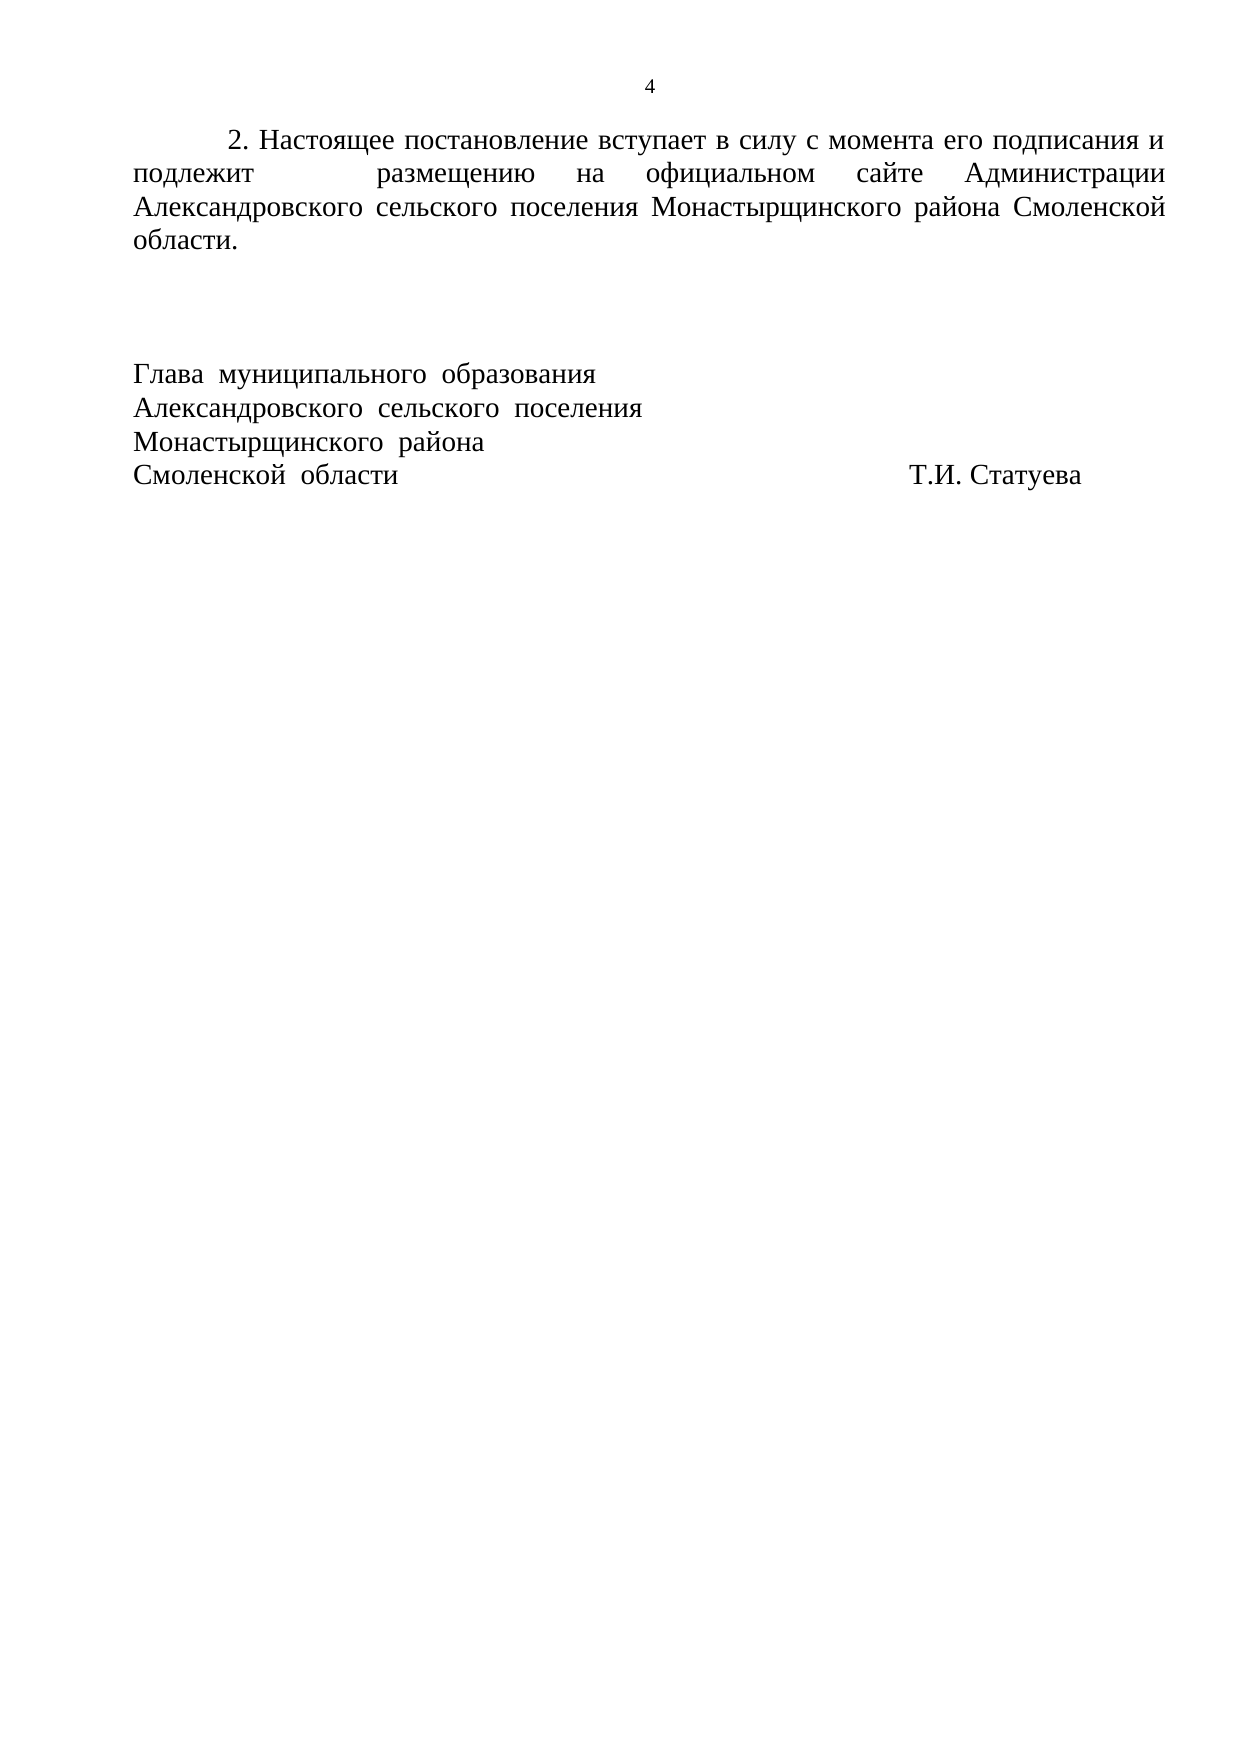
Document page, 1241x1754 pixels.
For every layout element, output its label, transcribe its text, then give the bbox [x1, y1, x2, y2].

text 2. Настоящее постановление вступает в силу с момента его подписания и подлежит размещению на официальном сайте Администрации Александровского сельского поселения Монастырщинского района Смоленской области. [133, 122, 1167, 256]
text Смоленской области Т.И. Статуева [133, 457, 1167, 491]
text Александровского сельского поселения [133, 390, 1167, 424]
text Монастырщинского района [133, 424, 1167, 457]
text Глава муниципального образования [133, 357, 1167, 390]
